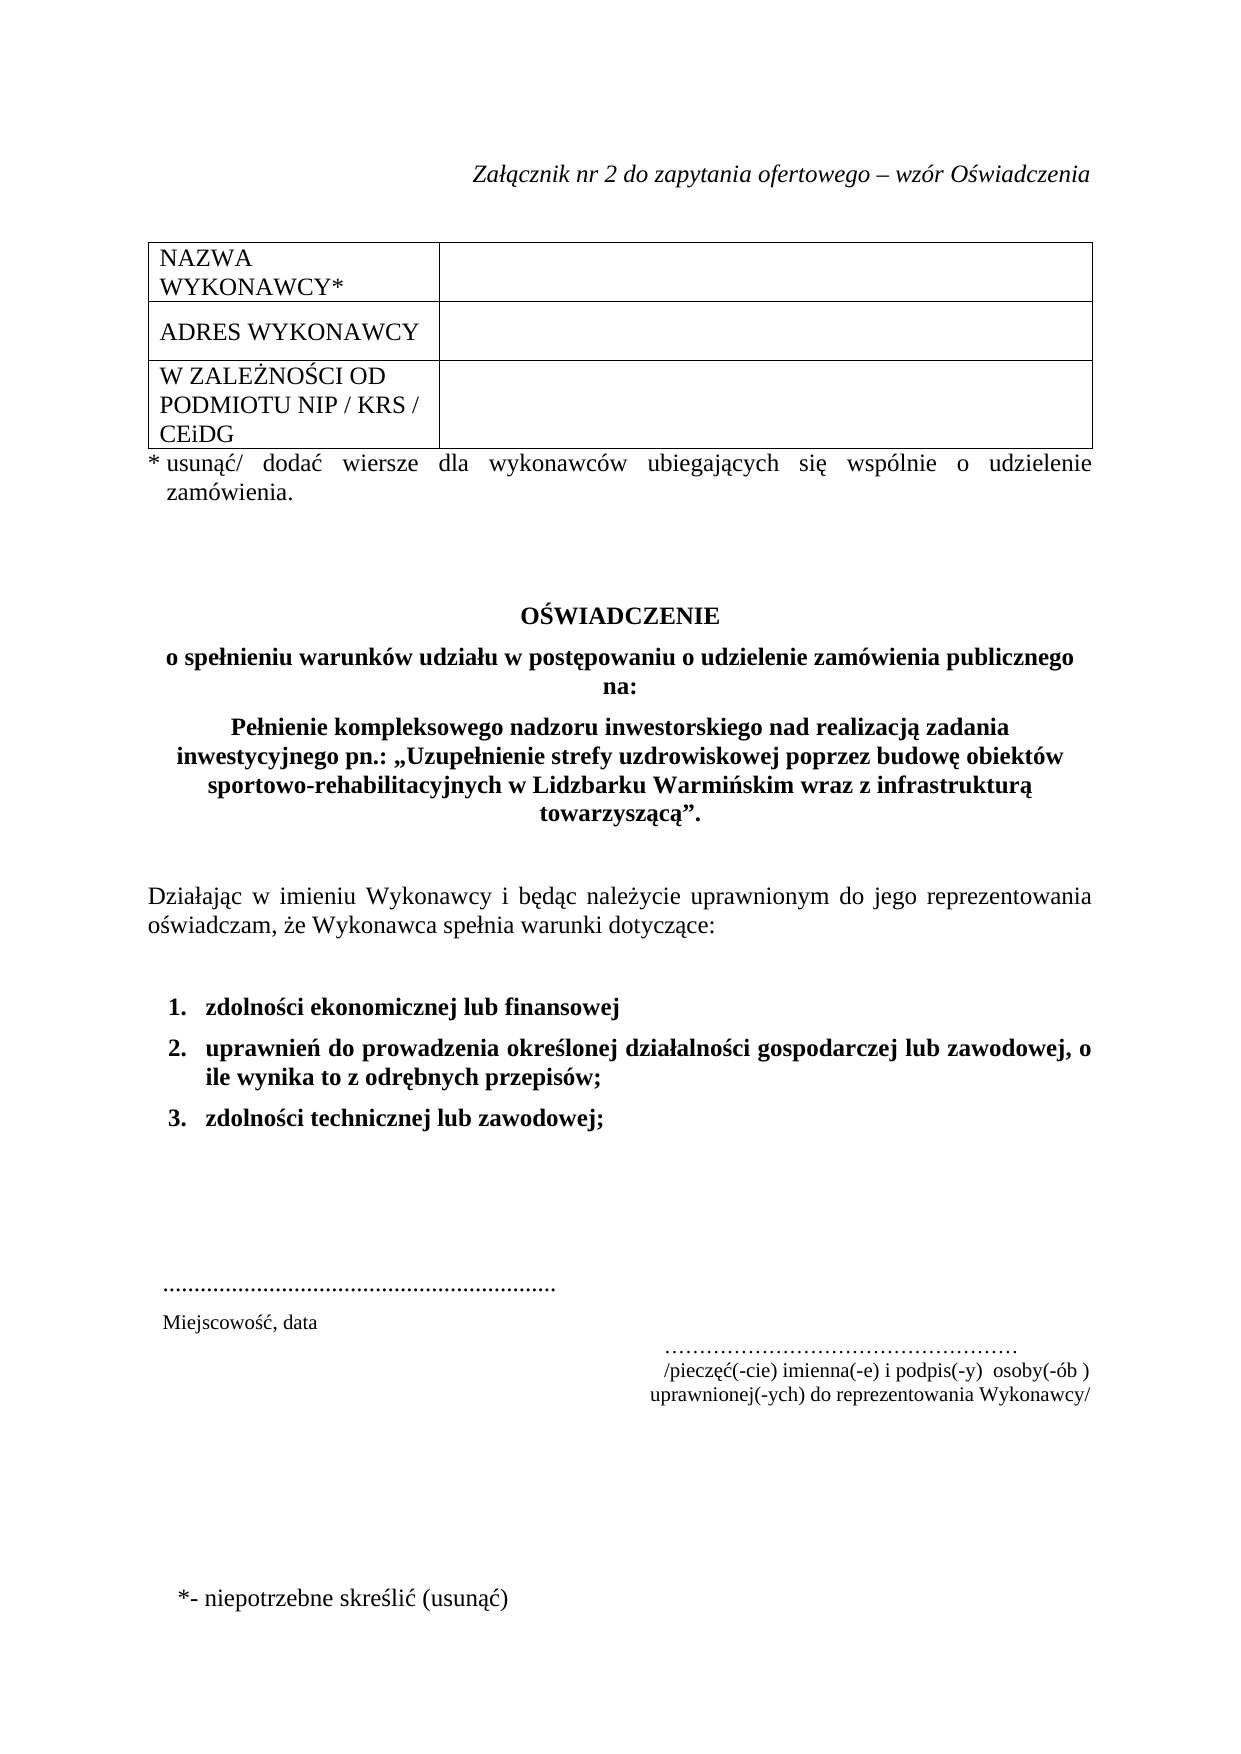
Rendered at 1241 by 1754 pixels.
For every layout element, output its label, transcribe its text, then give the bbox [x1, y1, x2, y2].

table_header [440, 243, 1092, 301]
table_cell W ZALEŻNOŚCI OD PODMIOTU NIP / KRS / CEiDG [149, 361, 439, 447]
text OŚWIADCZENIE [148, 601, 1093, 630]
text ............................................................... [162, 1268, 1093, 1297]
text Pełnienie kompleksowego nadzoru inwestorskiego nad realizacją zadania inwestycyjnego pn.: „Uzupełnienie strefy uzdrowiskowej poprzez budowę obiektów sportowo-rehabilitacyjnych w Lidzbarku Warmińskim wraz z infrastrukturą towarzyszącą”. [148, 712, 1093, 827]
text …………………………………………… /pieczęć(-cie) imienna(-e) i podpis(-y) osoby(-ób ) [664, 1334, 1093, 1382]
text *- niepotrzebne skreślić (usunąć) [177, 1583, 1093, 1612]
table_cell [440, 302, 1092, 360]
table_cell [440, 361, 1092, 447]
text uprawnionej(-ych) do reprezentowania Wykonawcy/ [148, 1382, 1093, 1406]
text o spełnieniu warunków udziału w postępowaniu o udzielenie zamówienia publicznego na: [148, 642, 1093, 700]
text * usunąć/ dodać wiersze dla wykonawców ubiegających się wspólnie o udzielenie zamówienia. [148, 449, 1093, 506]
text Załącznik nr 2 do zapytania ofertowego – wzór Oświadczenia [148, 159, 1093, 188]
list zdolności ekonomicznej lub finansowej [168, 992, 1093, 1021]
table_cell ADRES WYKONAWCY [149, 302, 439, 360]
text Działając w imieniu Wykonawcy i będąc należycie uprawnionym do jego reprezentowania oświadczam, że Wykonawca spełnia warunki dotyczące: [148, 881, 1093, 938]
text Miejscowość, data [162, 1310, 1093, 1334]
list zdolności technicznej lub zawodowej; [168, 1103, 1093, 1132]
list uprawnień do prowadzenia określonej działalności gospodarczej lub zawodowej, o ile wynika to z odrębnych przepisów; [168, 1033, 1093, 1091]
table_header NAZWA WYKONAWCY* [149, 243, 439, 301]
